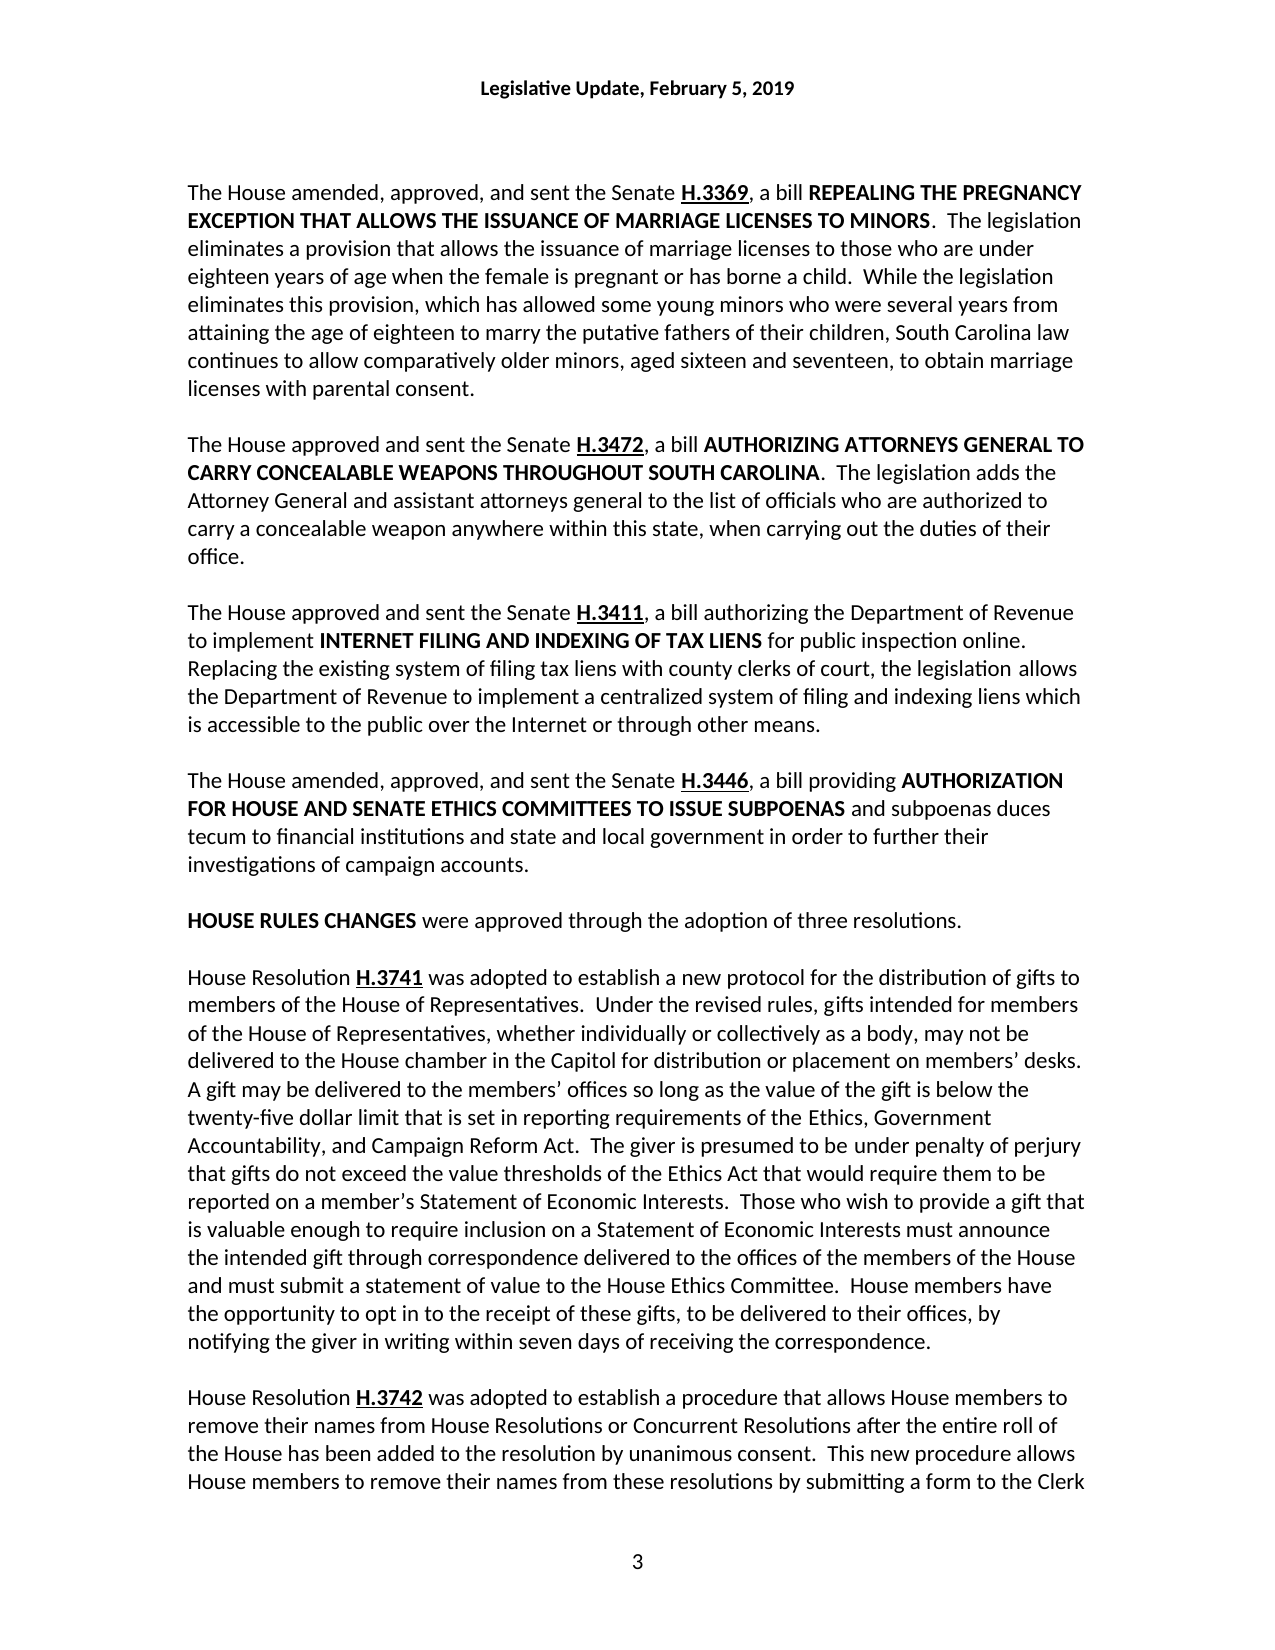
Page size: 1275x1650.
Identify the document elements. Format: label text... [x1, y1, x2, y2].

text The House amended, approved, and sent the Senate H.3369, a bill REPEALING THE PREGNANCY EXCEPTION THAT ALLOWS THE ISSUANCE OF MARRIAGE LICENSES TO MINORS. The legislation eliminates a provision that allows the issuance of marriage licenses to those who are under eighteen years of age when the female is pregnant or has borne a child. While the legislation eliminates this provision, which has allowed some young minors who were several years from attaining the age of eighteen to marry the putative fathers of their children, South Carolina law continues to allow comparatively older minors, aged sixteen and seventeen, to obtain marriage licenses with parental consent. [187, 178, 1087, 402]
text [187, 1383, 1087, 1495]
text The House amended, approved, and sent the Senate H.3446, a bill providing AUTHORIZATION FOR HOUSE AND SENATE ETHICS COMMITTEES TO ISSUE SUBPOENAS and subpoenas duces tecum to financial institutions and state and local government in order to further their investigations of campaign accounts. [187, 766, 1087, 878]
text The House approved and sent the Senate H.3411, a bill authorizing the Department of Revenue to implement INTERNET FILING AND INDEXING OF TAX LIENS for public inspection online. Replacing the existing system of filing tax liens with county clerks of court, the legislation allows the Department of Revenue to implement a centralized system of filing and indexing liens which is accessible to the public over the Internet or through other means. [187, 598, 1087, 738]
text The House approved and sent the Senate H.3472, a bill AUTHORIZING ATTORNEYS GENERAL TO CARRY CONCEALABLE WEAPONS THROUGHOUT SOUTH CAROLINA. The legislation adds the Attorney General and assistant attorneys general to the list of officials who are authorized to carry a concealable weapon anywhere within this state, when carrying out the duties of their office. [187, 430, 1087, 570]
text HOUSE RULES CHANGES were approved through the adoption of three resolutions. [187, 907, 1087, 934]
text House Resolution H.3741 was adopted to establish a new protocol for the distribution of gifts to members of the House of Representatives. Under the revised rules, gifts intended for members of the House of Representatives, whether individually or collectively as a body, may not be delivered to the House chamber in the Capitol for distribution or placement on members’ desks. A gift may be delivered to the members’ offices so long as the value of the gift is below the twenty-five dollar limit that is set in reporting requirements of the Ethics, Government Accountability, and Campaign Reform Act. The giver is presumed to be under penalty of perjury that gifts do not exceed the value thresholds of the Ethics Act that would require them to be reported on a member’s Statement of Economic Interests. Those who wish to provide a gift that is valuable enough to require inclusion on a Statement of Economic Interests must announce the intended gift through correspondence delivered to the offices of the members of the House and must submit a statement of value to the House Ethics Committee. House members have the opportunity to opt in to the receipt of these gifts, to be delivered to their offices, by notifying the giver in writing within seven days of receiving the correspondence. [187, 963, 1087, 1355]
